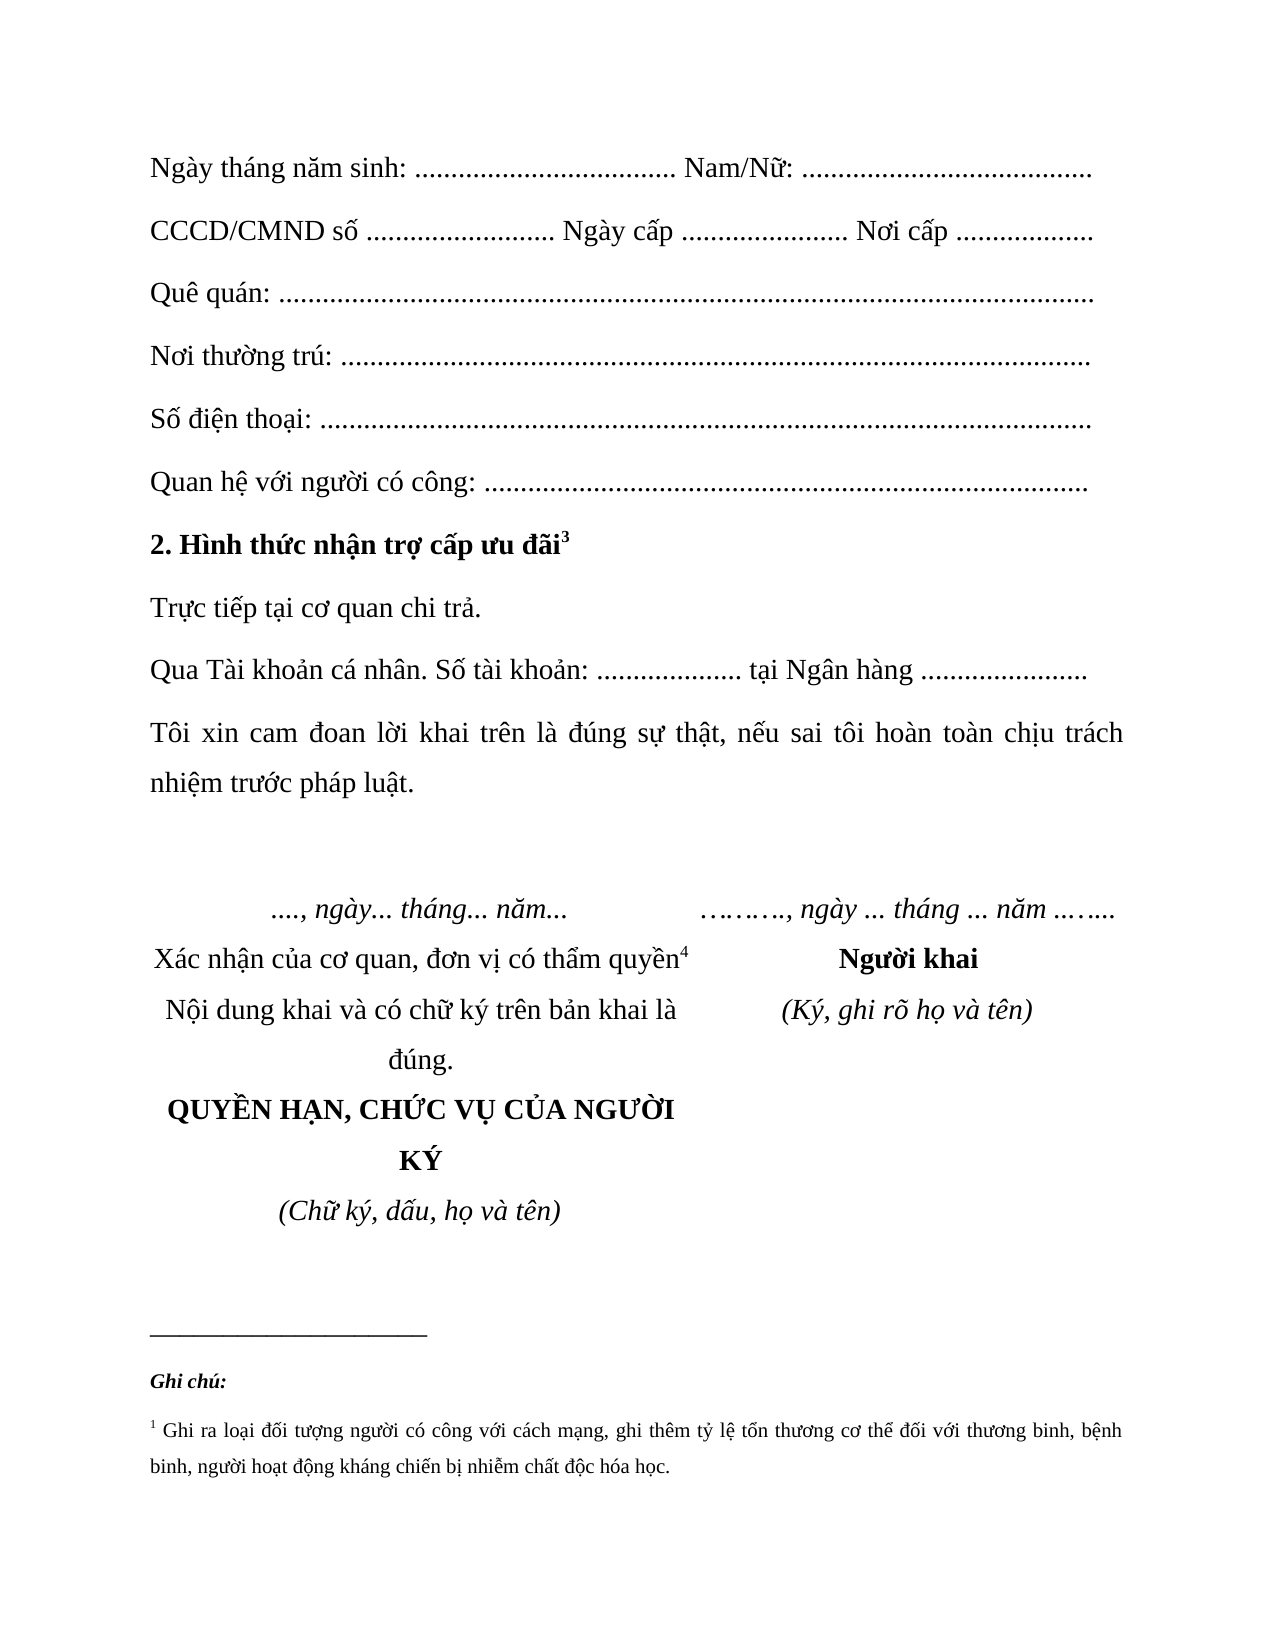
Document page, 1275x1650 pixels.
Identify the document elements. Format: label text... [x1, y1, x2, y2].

text ___________________ [150, 1306, 1125, 1340]
text Số điện thoại: .......................................................................................................... [150, 401, 1125, 435]
table_header ………., ngày ... tháng ... năm ..…... Người khai (Ký, ghi rõ họ và tên) [692, 879, 1125, 1294]
text Trực tiếp tại cơ quan chi trả. [150, 590, 1125, 623]
text Quê quán: ................................................................................................................ [150, 276, 1125, 309]
text Nơi thường trú: ....................................................................................................... [150, 338, 1125, 372]
text CCCD/CMND số .......................... Ngày cấp ....................... Nơi cấp ................... [150, 213, 1125, 246]
text Quan hệ với người có công: ................................................................................... [150, 464, 1125, 498]
text Ngày tháng năm sinh: .................................... Nam/Nữ: ........................................ [150, 150, 1125, 183]
text Ghi chú: [150, 1369, 1125, 1393]
table_header ...., ngày... tháng... năm... Xác nhận của cơ quan, đơn vị có thẩm quyền4 Nội dung khai và có chữ ký trên bản khai là đúng. QUYỀN HẠN, CHỨC VỤ CỦA NGƯỜI KÝ (Chữ ký, dấu, họ và tên) [150, 879, 692, 1294]
text 1 Ghi ra loại đối tượng người có công với cách mạng, ghi thêm tỷ lệ tổn thương cơ thể đối với thương binh, bệnh binh, người hoạt động kháng chiến bị nhiễm chất độc hóa học. [150, 1417, 1125, 1478]
text 2. Hình thức nhận trợ cấp ưu đãi3 [150, 527, 1125, 560]
text Tôi xin cam đoan lời khai trên là đúng sự thật, nếu sai tôi hoàn toàn chịu trách nhiệm trước pháp luật. [150, 715, 1125, 799]
text Qua Tài khoản cá nhân. Số tài khoản: .................... tại Ngân hàng ....................... [150, 652, 1125, 686]
